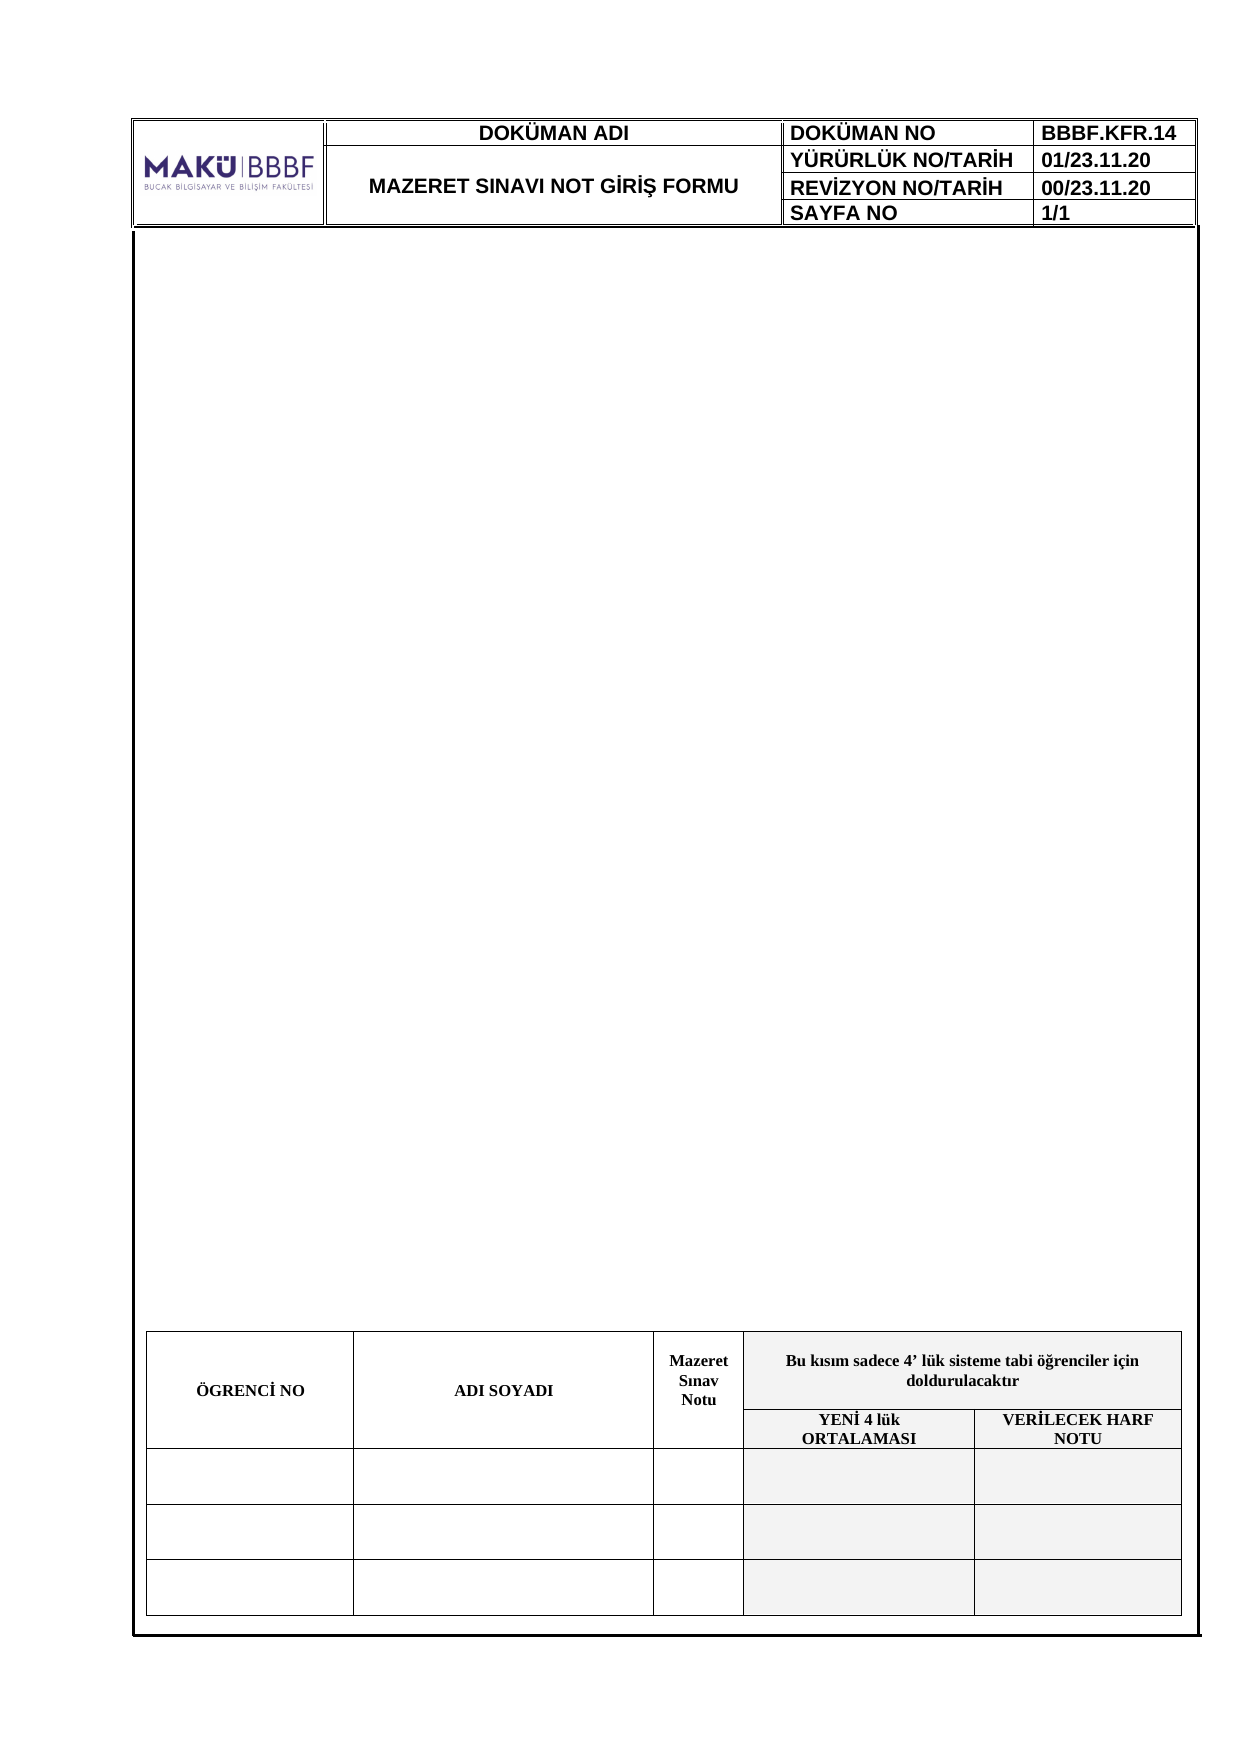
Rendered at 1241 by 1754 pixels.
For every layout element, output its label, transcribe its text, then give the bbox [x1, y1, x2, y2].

table_header ADI SOYADI [354, 1332, 653, 1448]
table_cell [147, 1449, 353, 1503]
table_cell [654, 1505, 743, 1559]
table_cell [744, 1560, 974, 1614]
table_cell [147, 1560, 353, 1614]
table_cell YENİ 4 lük ORTALAMASI [744, 1410, 974, 1448]
table_cell [654, 1449, 743, 1503]
table_cell [975, 1505, 1181, 1559]
table_cell [654, 1560, 743, 1614]
table_cell [354, 1505, 653, 1559]
table_cell [744, 1449, 974, 1503]
table_cell VERİLECEK HARF NOTU [975, 1410, 1181, 1448]
table_cell [654, 1409, 743, 1448]
table_cell [354, 1560, 653, 1614]
table_cell [354, 1449, 653, 1503]
table_cell [975, 1449, 1181, 1503]
table_cell [744, 1505, 974, 1559]
table_cell [975, 1560, 1181, 1614]
table_header ÖGRENCİ NO [147, 1332, 353, 1448]
table_header Mazeret Sınav Notu [654, 1332, 743, 1409]
picture [140, 150, 318, 196]
table_header Bu kısım sadece 4’ lük sisteme tabi öğrenciler için doldurulacaktır [744, 1332, 1181, 1409]
table_cell [147, 1505, 353, 1559]
